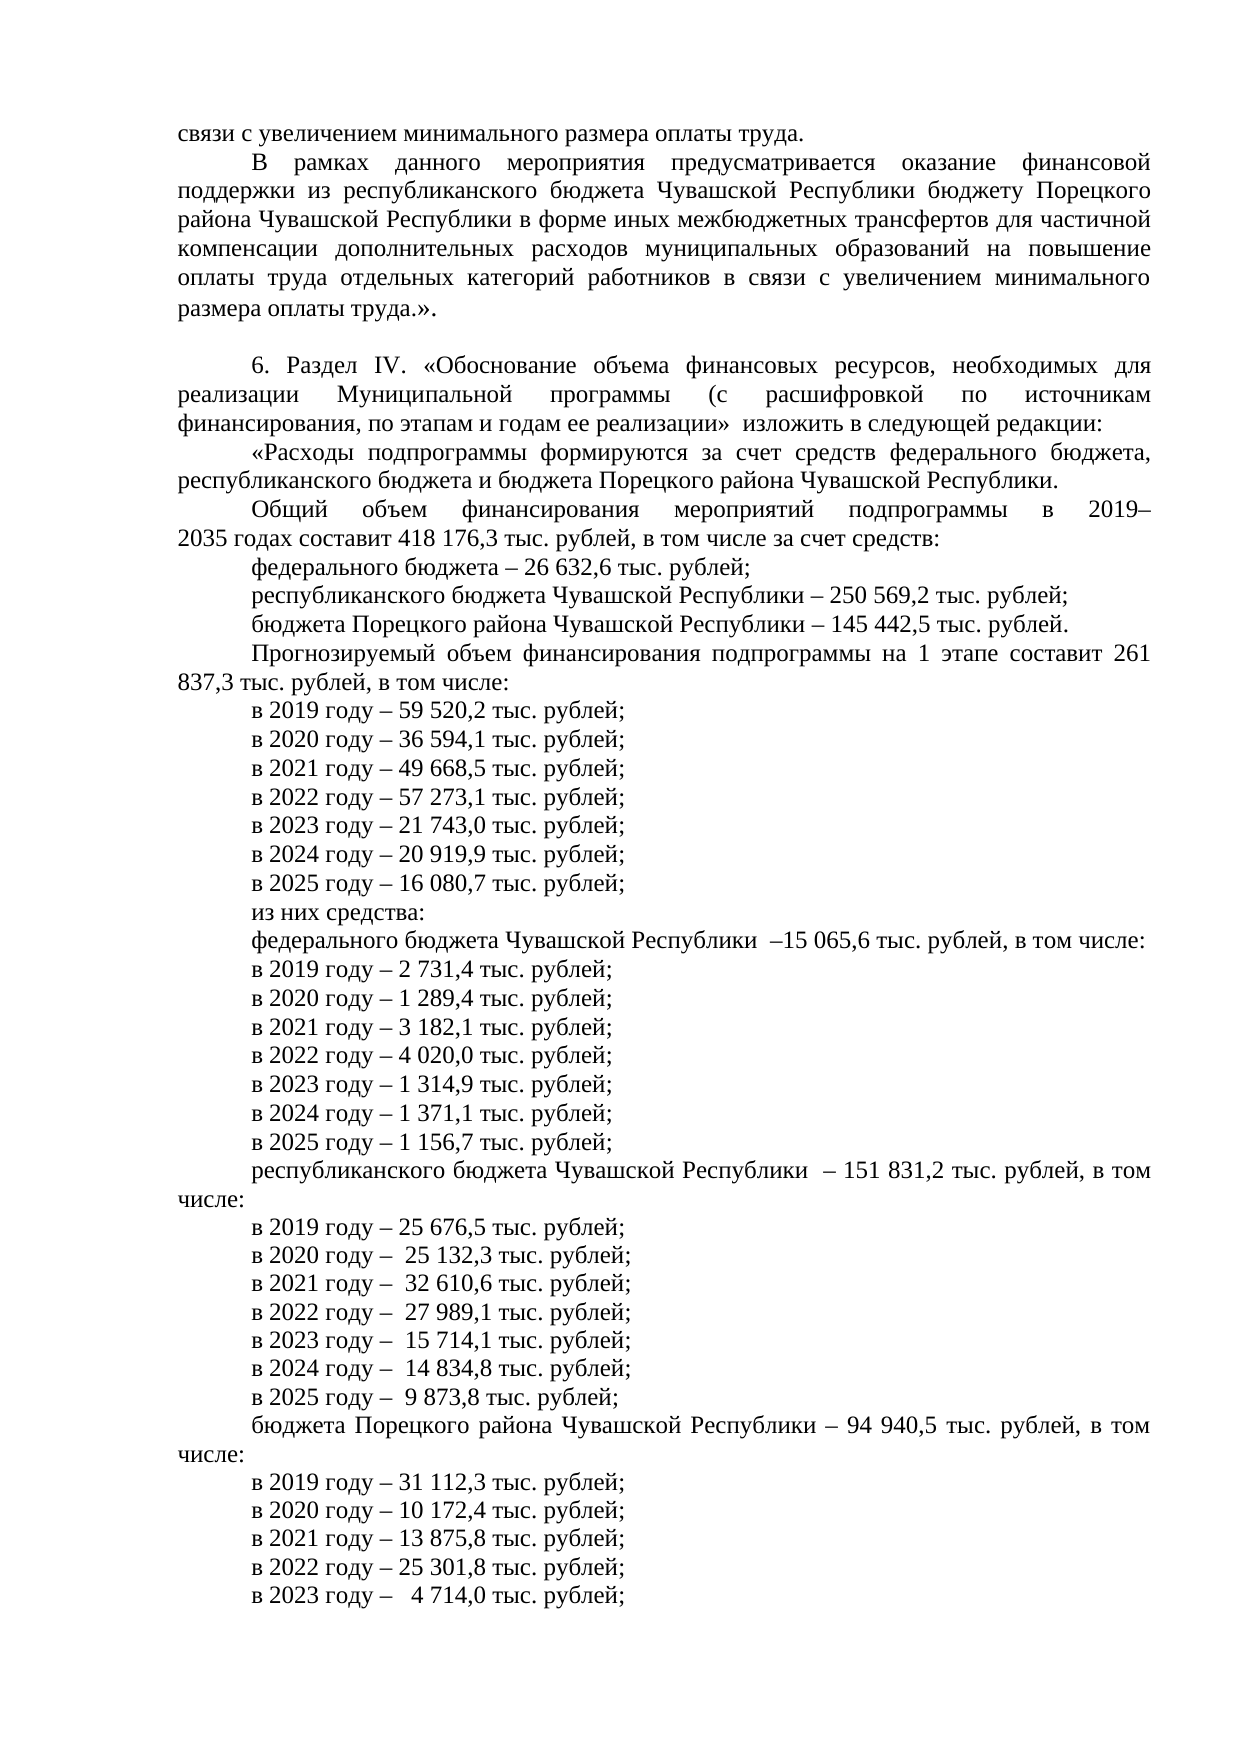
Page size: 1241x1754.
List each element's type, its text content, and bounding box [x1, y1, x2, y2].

text в 2025 году – 9 873,8 тыс. рублей; [177, 1382, 1152, 1411]
text Прогнозируемый объем финансирования подпрограммы на 1 этапе составит 261 837,3 тыс. рублей, в том числе: [177, 638, 1152, 696]
text в 2021 году – 13 875,8 тыс. рублей; [251, 1524, 1152, 1552]
text бюджета Порецкого района Чувашской Республики – 145 442,5 тыс. рублей. [177, 609, 1152, 638]
text в 2022 году – 25 301,8 тыс. рублей; [251, 1552, 1152, 1581]
text в 2019 году – 59 520,2 тыс. рублей; [177, 696, 1152, 724]
text в 2024 году – 1 371,1 тыс. рублей; [177, 1098, 1152, 1127]
text в 2020 году – 10 172,4 тыс. рублей; [251, 1496, 1152, 1524]
text в 2021 году – 32 610,6 тыс. рублей; [251, 1269, 1152, 1297]
text в 2024 году – 14 834,8 тыс. рублей; [251, 1354, 1152, 1382]
text в 2022 году – 27 989,1 тыс. рублей; [251, 1297, 1152, 1326]
text в 2024 году – 20 919,9 тыс. рублей; [177, 839, 1152, 868]
text в 2023 году – 21 743,0 тыс. рублей; [177, 811, 1152, 839]
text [177, 118, 1152, 147]
text в 2021 году – 49 668,5 тыс. рублей; [177, 753, 1152, 782]
text в 2025 году – 16 080,7 тыс. рублей; [177, 868, 1152, 897]
text 6. Раздел IV. «Обоснование объема финансовых ресурсов, необходимых для реализации Муниципальной программы (с расшифровкой по источникам финансирования, по этапам и годам ее реализации» изложить в следующей редакции: [177, 351, 1152, 437]
text в 2023 году – 4 714,0 тыс. рублей; [251, 1581, 1152, 1609]
text в 2019 году – 25 676,5 тыс. рублей; [251, 1213, 1152, 1241]
text В рамках данного мероприятия предусматривается оказание финансовой поддержки из республиканского бюджета Чувашской Республики бюджету Порецкого района Чувашской Республики в форме иных межбюджетных трансфертов для частичной компенсации дополнительных расходов муниципальных образований на повышение оплаты труда отдельных категорий работников в связи с увеличением минимального размера оплаты труда.». [177, 147, 1152, 322]
text в 2020 году – 25 132,3 тыс. рублей; [251, 1241, 1152, 1269]
text в 2022 году – 4 020,0 тыс. рублей; [177, 1041, 1152, 1069]
text из них средства: [177, 897, 1152, 926]
text в 2020 году – 36 594,1 тыс. рублей; [177, 724, 1152, 753]
text федерального бюджета – 26 632,6 тыс. рублей; [177, 552, 1152, 581]
text в 2023 году – 15 714,1 тыс. рублей; [251, 1326, 1152, 1354]
text в 2019 году – 31 112,3 тыс. рублей; [251, 1468, 1152, 1496]
text в 2021 году – 3 182,1 тыс. рублей; [177, 1012, 1152, 1041]
text бюджета Порецкого района Чувашской Республики – 94 940,5 тыс. рублей, в том числе: [177, 1411, 1152, 1468]
text в 2023 году – 1 314,9 тыс. рублей; [177, 1069, 1152, 1098]
text федерального бюджета Чувашской Республики –15 065,6 тыс. рублей, в том числе: [177, 926, 1152, 954]
text в 2022 году – 57 273,1 тыс. рублей; [177, 782, 1152, 811]
text республиканского бюджета Чувашской Республики – 151 831,2 тыс. рублей, в том числе: [177, 1156, 1152, 1213]
text республиканского бюджета Чувашской Республики – 250 569,2 тыс. рублей; [177, 581, 1152, 609]
text «Расходы подпрограммы формируются за счет средств федерального бюджета, республиканского бюджета и бюджета Порецкого района Чувашской Республики. [177, 437, 1152, 494]
text Общий объем финансирования мероприятий подпрограммы в 2019– 2035 годах составит 418 176,3 тыс. рублей, в том числе за счет средств: [177, 494, 1152, 552]
text в 2020 году – 1 289,4 тыс. рублей; [177, 983, 1152, 1012]
text в 2025 году – 1 156,7 тыс. рублей; [177, 1127, 1152, 1156]
text в 2019 году – 2 731,4 тыс. рублей; [177, 954, 1152, 983]
